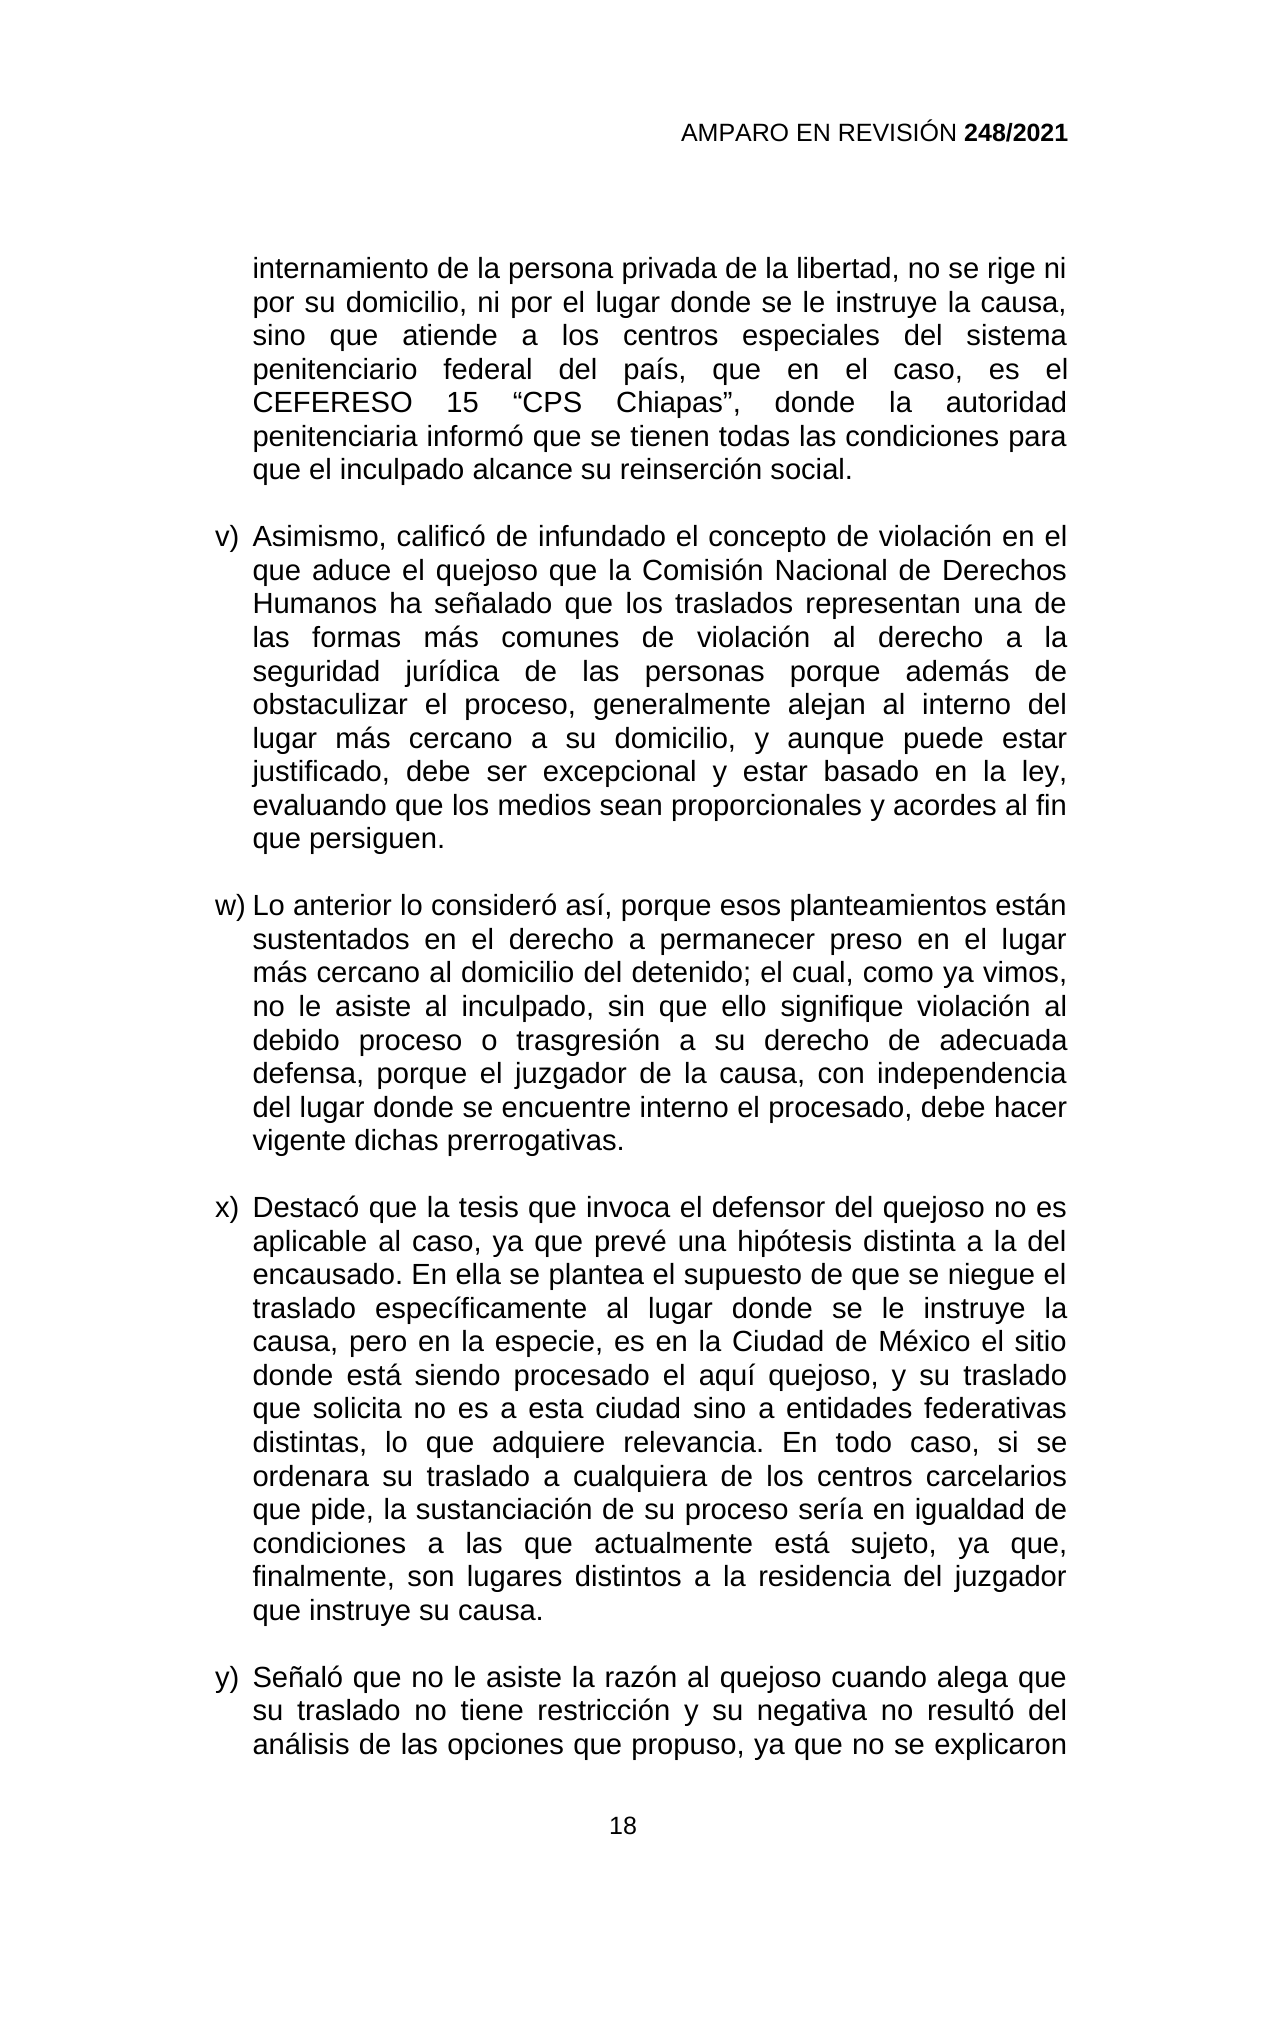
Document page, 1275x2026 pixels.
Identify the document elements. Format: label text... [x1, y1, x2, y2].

list Asimismo, calificó de infundado el concepto de violación en el que aduce el quejoso que la Comisión Nacional de Derechos Humanos ha señalado que los traslados representan una de las formas más comunes de violación al derecho a la seguridad jurídica de las personas porque además de obstaculizar el proceso, generalmente alejan al interno del lugar más cercano a su domicilio, y aunque puede estar justificado, debe ser excepcional y estar basado en la ley, evaluando que los medios sean proporcionales y acordes al fin que persiguen. [215, 519, 1068, 855]
list Destacó que la tesis que invoca el defensor del quejoso no es aplicable al caso, ya que prevé una hipótesis distinta a la del encausado. En ella se plantea el supuesto de que se niegue el traslado específicamente al lugar donde se le instruye la causa, pero en la especie, es en la Ciudad de México el sitio donde está siendo procesado el aquí quejoso, y su traslado que solicita no es a esta ciudad sino a entidades federativas distintas, lo que adquiere relevancia. En todo caso, si se ordenara su traslado a cualquiera de los centros carcelarios que pide, la sustanciación de su proceso sería en igualdad de condiciones a las que actualmente está sujeto, ya que, finalmente, son lugares distintos a la residencia del juzgador que instruye su causa. [215, 1190, 1068, 1626]
list Lo anterior lo consideró así, porque esos planteamientos están sustentados en el derecho a permanecer preso en el lugar más cercano al domicilio del detenido; el cual, como ya vimos, no le asiste al inculpado, sin que ello signifique violación al debido proceso o trasgresión a su derecho de adecuada defensa, porque el juzgador de la causa, con independencia del lugar donde se encuentre interno el procesado, debe hacer vigente dichas prerrogativas. [215, 888, 1068, 1157]
